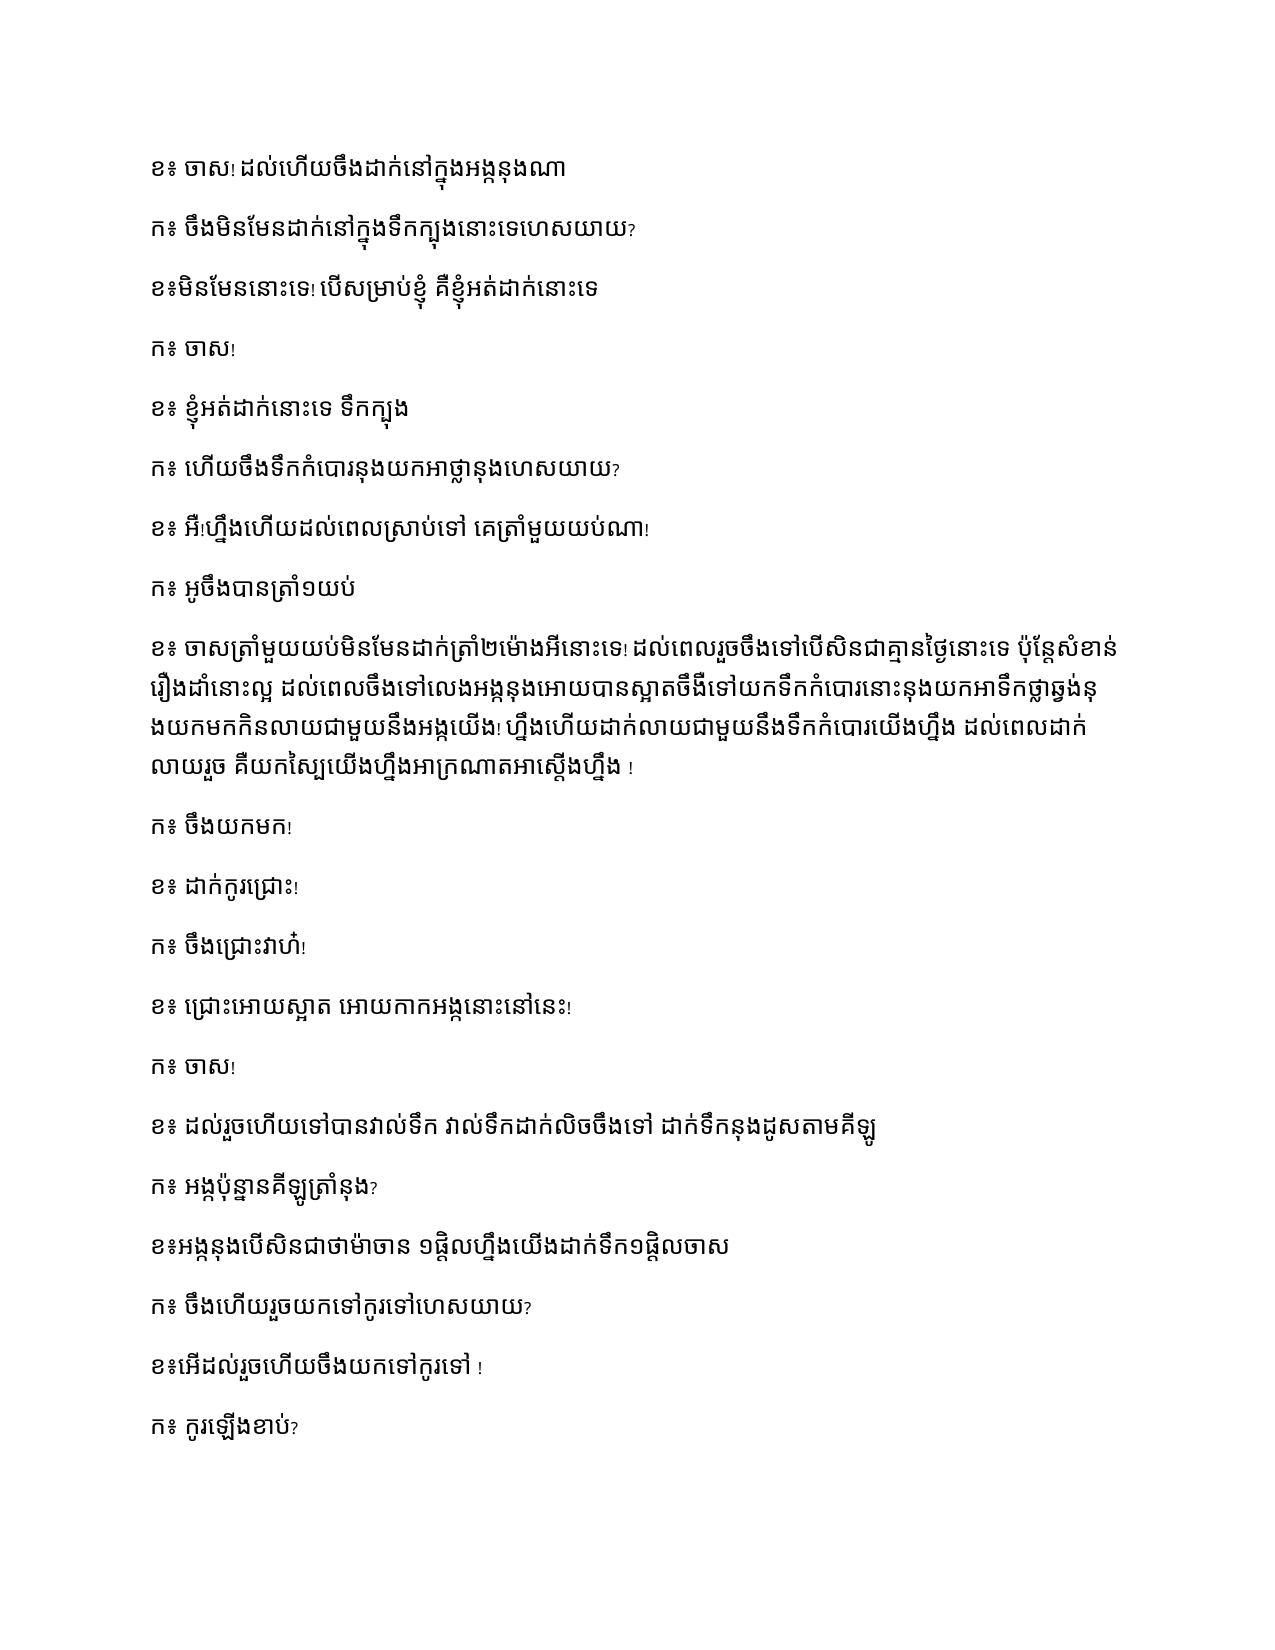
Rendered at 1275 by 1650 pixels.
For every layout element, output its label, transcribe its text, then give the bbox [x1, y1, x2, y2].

text ក៖ ហើយចឹងទឹកកំបោរនុងយកអាថ្លានុងហេសយាយ? [150, 450, 1125, 484]
text ក៖ ចាស! [150, 1047, 1125, 1082]
text ក៖ កូរឡើងខាប់? [150, 1407, 1125, 1442]
text ខ៖ ដល់រួចហើយទៅបានវាល់ទឹក វាល់ទឹកដាក់លិចចឹងទៅ ដាក់ទឹកនុងដូសតាមគីឡូ [150, 1107, 1125, 1142]
text ខ៖ ខ្ញុំអត់ដាក់នោះទេ ទឹកក្បុង [150, 390, 1125, 424]
text ក៖ ចឹងជ្រោះវាហ៎! [150, 927, 1125, 962]
text ខ៖ ជ្រោះអោយស្អាត អោយកាកអង្កនោះនៅនេះ! [150, 987, 1125, 1022]
text ក៖ អង្កប៉ុន្នានគីឡូត្រាំនុង? [150, 1167, 1125, 1202]
text ក៖ ចឹងហើយរួចយកទៅកូរទៅហេសយាយ? [150, 1287, 1125, 1322]
text ខ៖មិនមែននោះទេ! បើសម្រាប់ខ្ញុំ គឺខ្ញុំអត់ដាក់នោះទេ [150, 270, 1125, 304]
text ក៖ ចាស! [150, 330, 1125, 364]
text ខ៖អង្កនុងបើសិនជាថាម៉ាចាន ១ផ្តិលហ្នឹងយើងដាក់ទឹក១ផ្តិលចាស [150, 1227, 1125, 1262]
text ខ៖ ចាសត្រាំមួយយប់មិនមែនដាក់ត្រាំ២ម៉ោងអីនោះទេ! ដល់ពេលរួចចឹងទៅ​បើសិនជាគ្មានថ្ងៃនោះទេ ប៉ុន្តែសំខាន់រឿងដាំនោះល្អ ដល់ពេលចឹងទៅលេងអង្កនុងអោយបានស្អាតចឹងឺទៅយកទឹកកំបោរនោះនុងយកអាទឹកថ្លាឆ្វង់នុងយកមកកិនលាយជាមួយនឹងអង្កយើង! ហ្នឹងហើយដាក់លាយជាមួយនឹងទឹកកំបោរយើងហ្នឹង ដល់ពេលដាក់លាយរួច គឺយកស្បៃយើងហ្នឹងអាក្រណាតអាស្តើងហ្នឹង ! [150, 630, 1125, 782]
text ខ៖ ចាស! ដល់ហើយចឹងដាក់នៅក្នុងអង្កនុងណា [150, 150, 1125, 184]
text ខ៖ ដាក់កូរជ្រោះ! [150, 867, 1125, 902]
text ក៖ អូចឹងបានត្រាំ១យប់ [150, 570, 1125, 604]
text ខ៖ អឺ!ហ្នឹងហើយដល់ពេលស្រាប់ទៅ គេត្រាំមួយយប់ណា! [150, 510, 1125, 544]
text ក៖ ចឹងមិនមែនដាក់នៅក្នុងទឹកក្បុងនោះទេហេសយាយ? [150, 210, 1125, 244]
text ខ៖អើដល់រួចហើយចឹងយកទៅកូរទៅ ! [150, 1347, 1125, 1382]
text ក៖ ចឹងយកមក! [150, 807, 1125, 842]
